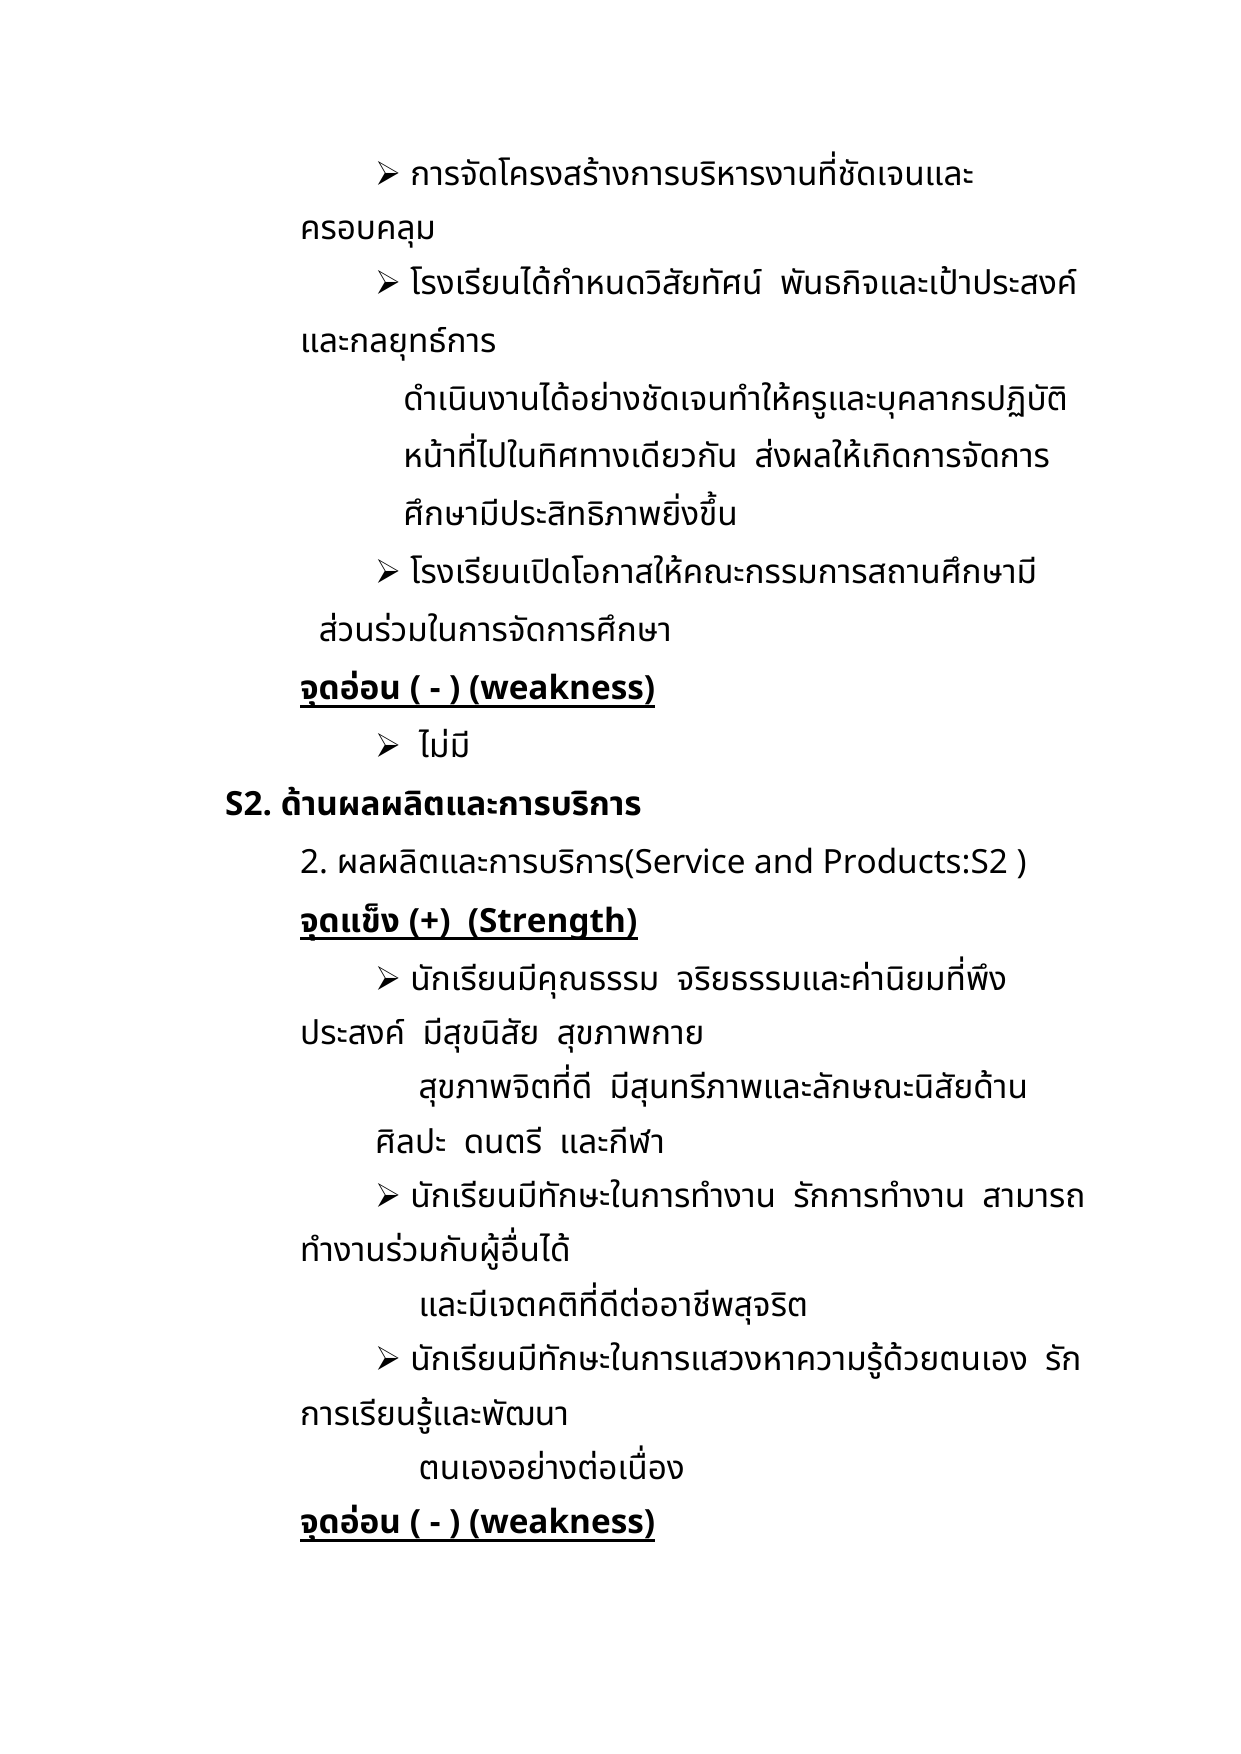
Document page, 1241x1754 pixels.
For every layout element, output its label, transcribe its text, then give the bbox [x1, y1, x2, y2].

text จุดอ่อน ( - ) (weakness) [150, 664, 1090, 715]
text และมีเจตคติที่ดีต่ออาชีพสุจริต [300, 1281, 1090, 1331]
list โรงเรียนเปิดโอกาสให้คณะกรรมการสถานศึกษามีส่วนร่วมในการจัดการศึกษา [319, 548, 1090, 657]
text ไม่มี [150, 722, 1090, 773]
text นักเรียนมีทักษะในการแสวงหาความรู้ด้วยตนเอง รักการเรียนรู้และพัฒนา [300, 1335, 1090, 1440]
text การจัดโครงสร้างการบริหารงานที่ชัดเจนและครอบคลุม [300, 150, 1090, 255]
text ตนเองอย่างต่อเนื่อง [300, 1444, 1090, 1494]
text จุดอ่อน ( - ) (weakness) [150, 1498, 1090, 1549]
text 2. ผลผลิตและการบริการ(Service and Products:S2 ) [225, 838, 1090, 889]
list โรงเรียนได้กำหนดวิสัยทัศน์ พันธกิจและเป้าประสงค์ และกลยุทธ์การ [300, 259, 1090, 367]
text สุขภาพจิตที่ดี มีสุนทรีภาพและลักษณะนิสัยด้านศิลปะ ดนตรี และกีฬา [375, 1063, 1090, 1168]
text นักเรียนมีทักษะในการทำงาน รักการทำงาน สามารถทำงานร่วมกับผู้อื่นได้ [300, 1172, 1090, 1277]
text S2. ด้านผลผลิตและการบริการ [150, 780, 1090, 831]
list ดำเนินงานได้อย่างชัดเจนทำให้ครูและบุคลากรปฏิบัติหน้าที่ไปในทิศทางเดียวกัน ส่งผลให้เกิดการจัดการศึกษามีประสิทธิภาพยิ่งขึ้น [403, 374, 1090, 541]
text จุดแข็ง (+) (Strength) [150, 896, 1090, 947]
text นักเรียนมีคุณธรรม จริยธรรมและค่านิยมที่พึงประสงค์ มีสุขนิสัย สุขภาพกาย [300, 954, 1090, 1059]
